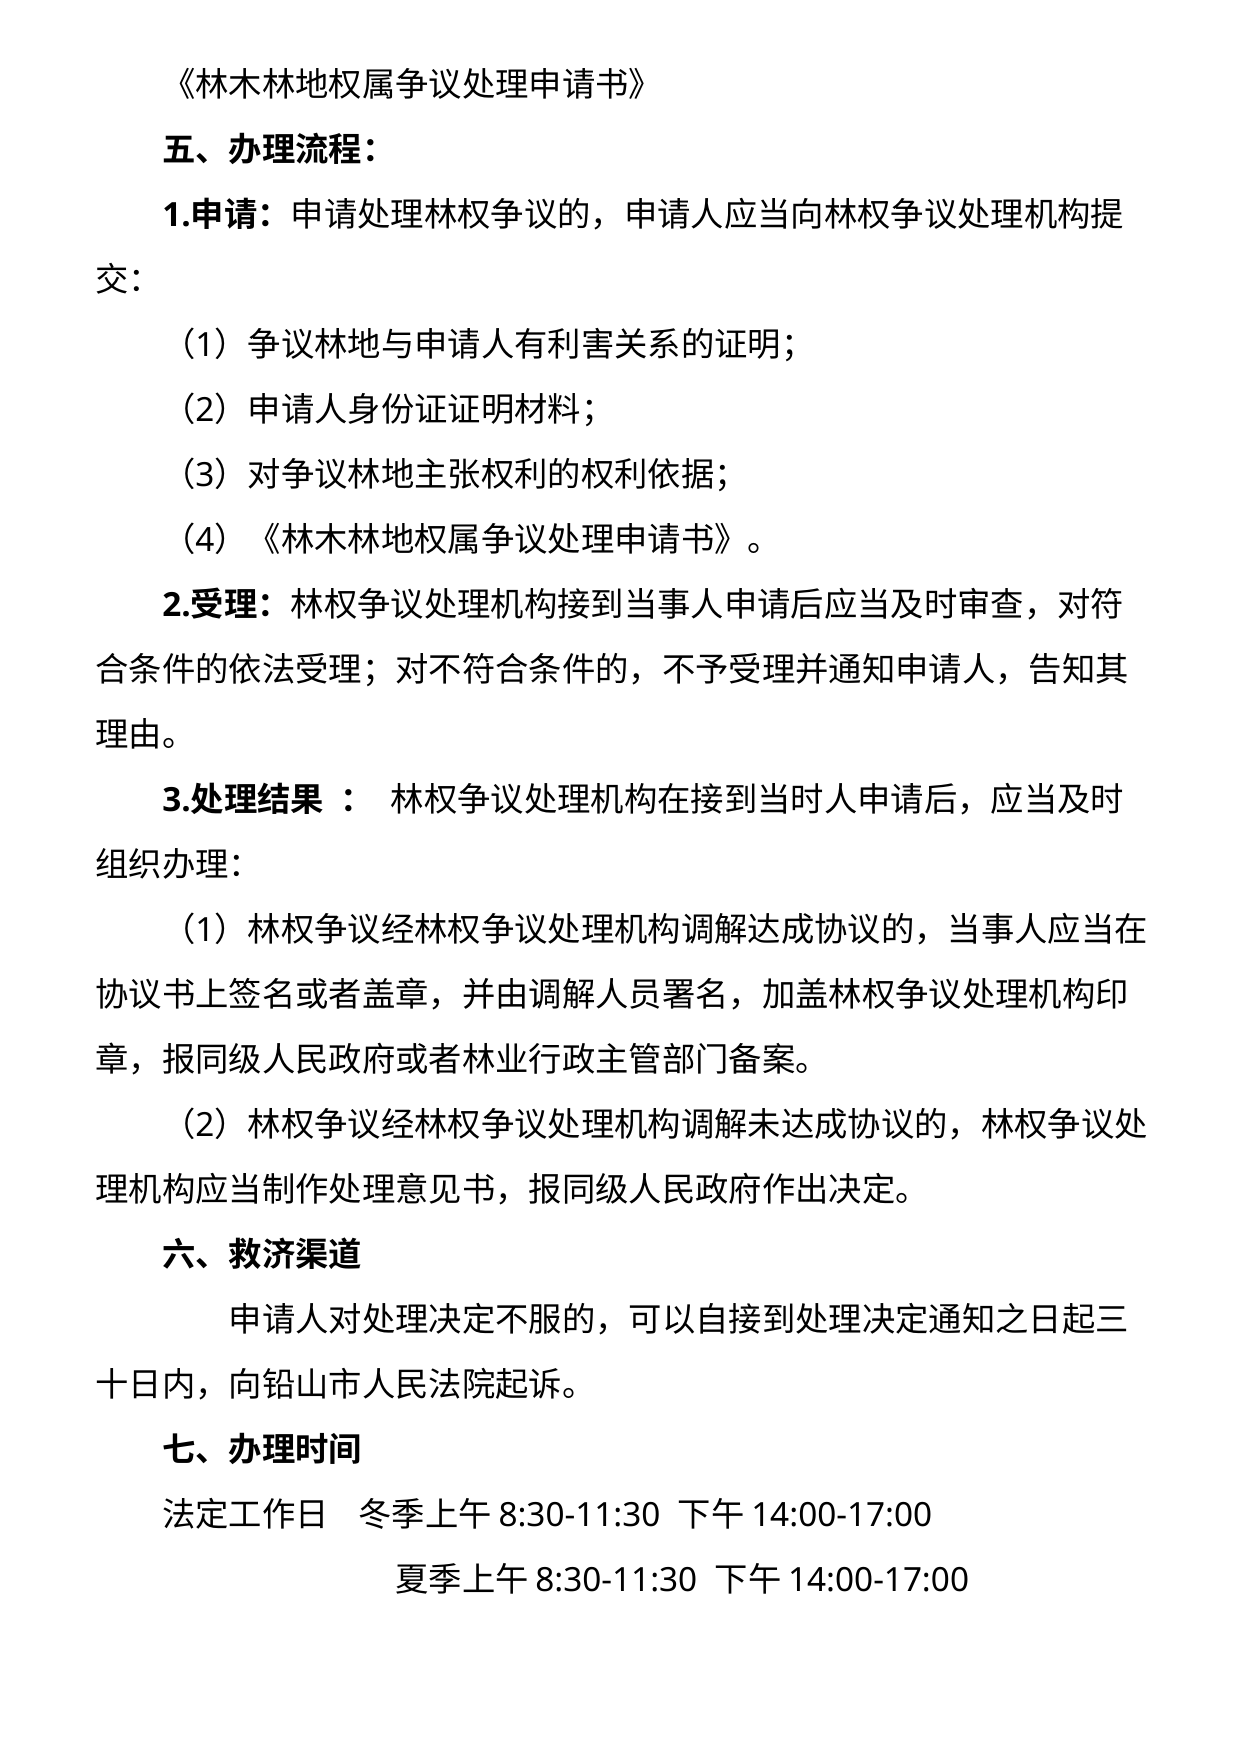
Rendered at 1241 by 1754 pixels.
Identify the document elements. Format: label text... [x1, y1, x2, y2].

text 《林木林地权属争议处理申请书》 [95, 49, 1148, 114]
text 六、救济渠道 [95, 1219, 1148, 1284]
text （2）申请人身份证证明材料； [95, 374, 1148, 439]
text 夏季上午8:30-11:30 下午14:00-17:00 [95, 1544, 1148, 1609]
text （2）林权争议经林权争议处理机构调解未达成协议的，林权争议处理机构应当制作处理意见书，报同级人民政府作出决定。 [95, 1089, 1148, 1219]
text 2.受理：林权争议处理机构接到当事人申请后应当及时审查，对符合条件的依法受理；对不符合条件的，不予受理并通知申请人，告知其理由。 [95, 569, 1148, 764]
text 3.处理结果 ： 林权争议处理机构在接到当时人申请后，应当及时组织办理： [95, 764, 1148, 894]
text 法定工作日 冬季上午8:30-11:30 下午14:00-17:00 [95, 1479, 1148, 1544]
text （4）《林木林地权属争议处理申请书》。 [95, 504, 1148, 569]
text （3）对争议林地主张权利的权利依据； [95, 439, 1148, 504]
text 五、办理流程： [95, 114, 1148, 179]
text （1）林权争议经林权争议处理机构调解达成协议的，当事人应当在协议书上签名或者盖章，并由调解人员署名，加盖林权争议处理机构印章，报同级人民政府或者林业行政主管部门备案。 [95, 894, 1148, 1089]
text 七、办理时间 [95, 1414, 1148, 1479]
text 申请人对处理决定不服的，可以自接到处理决定通知之日起三十日内，向铅山市人民法院起诉。 [95, 1284, 1148, 1414]
text 1.申请：申请处理林权争议的，申请人应当向林权争议处理机构提交： [95, 179, 1148, 309]
text （1）争议林地与申请人有利害关系的证明； [95, 309, 1148, 374]
